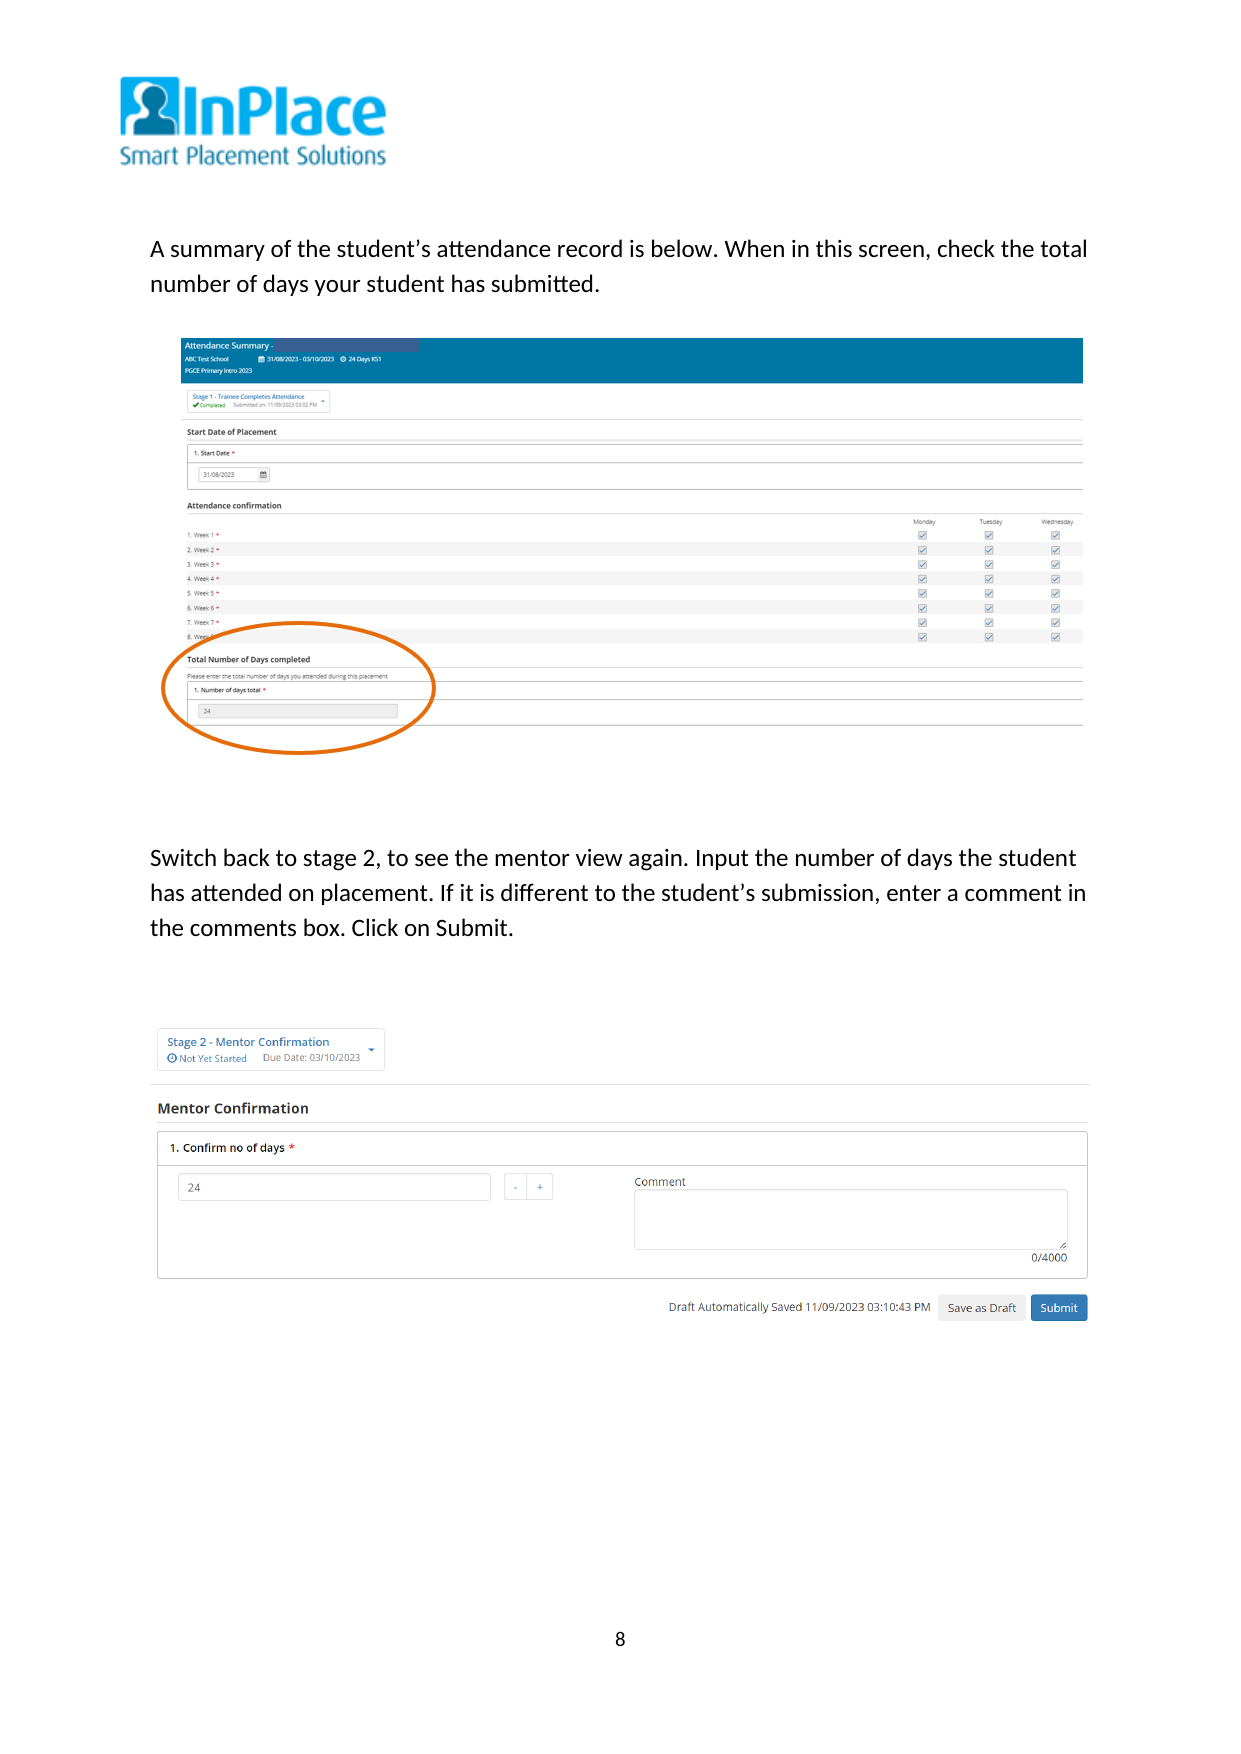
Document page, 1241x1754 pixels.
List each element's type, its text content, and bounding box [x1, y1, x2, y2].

picture [150, 1022, 1091, 1323]
text A summary of the student’s attendance record is below. When in this screen, check the total number of days your student has submitted. [150, 233, 1090, 298]
picture [150, 323, 1091, 764]
text Switch back to stage 2, to see the mentor view again. Input the number of days the student has attended on placement. If it is different to the student’s submission, enter a comment in the comments box. Click on Submit. [150, 842, 1090, 943]
picture [111, 64, 397, 180]
